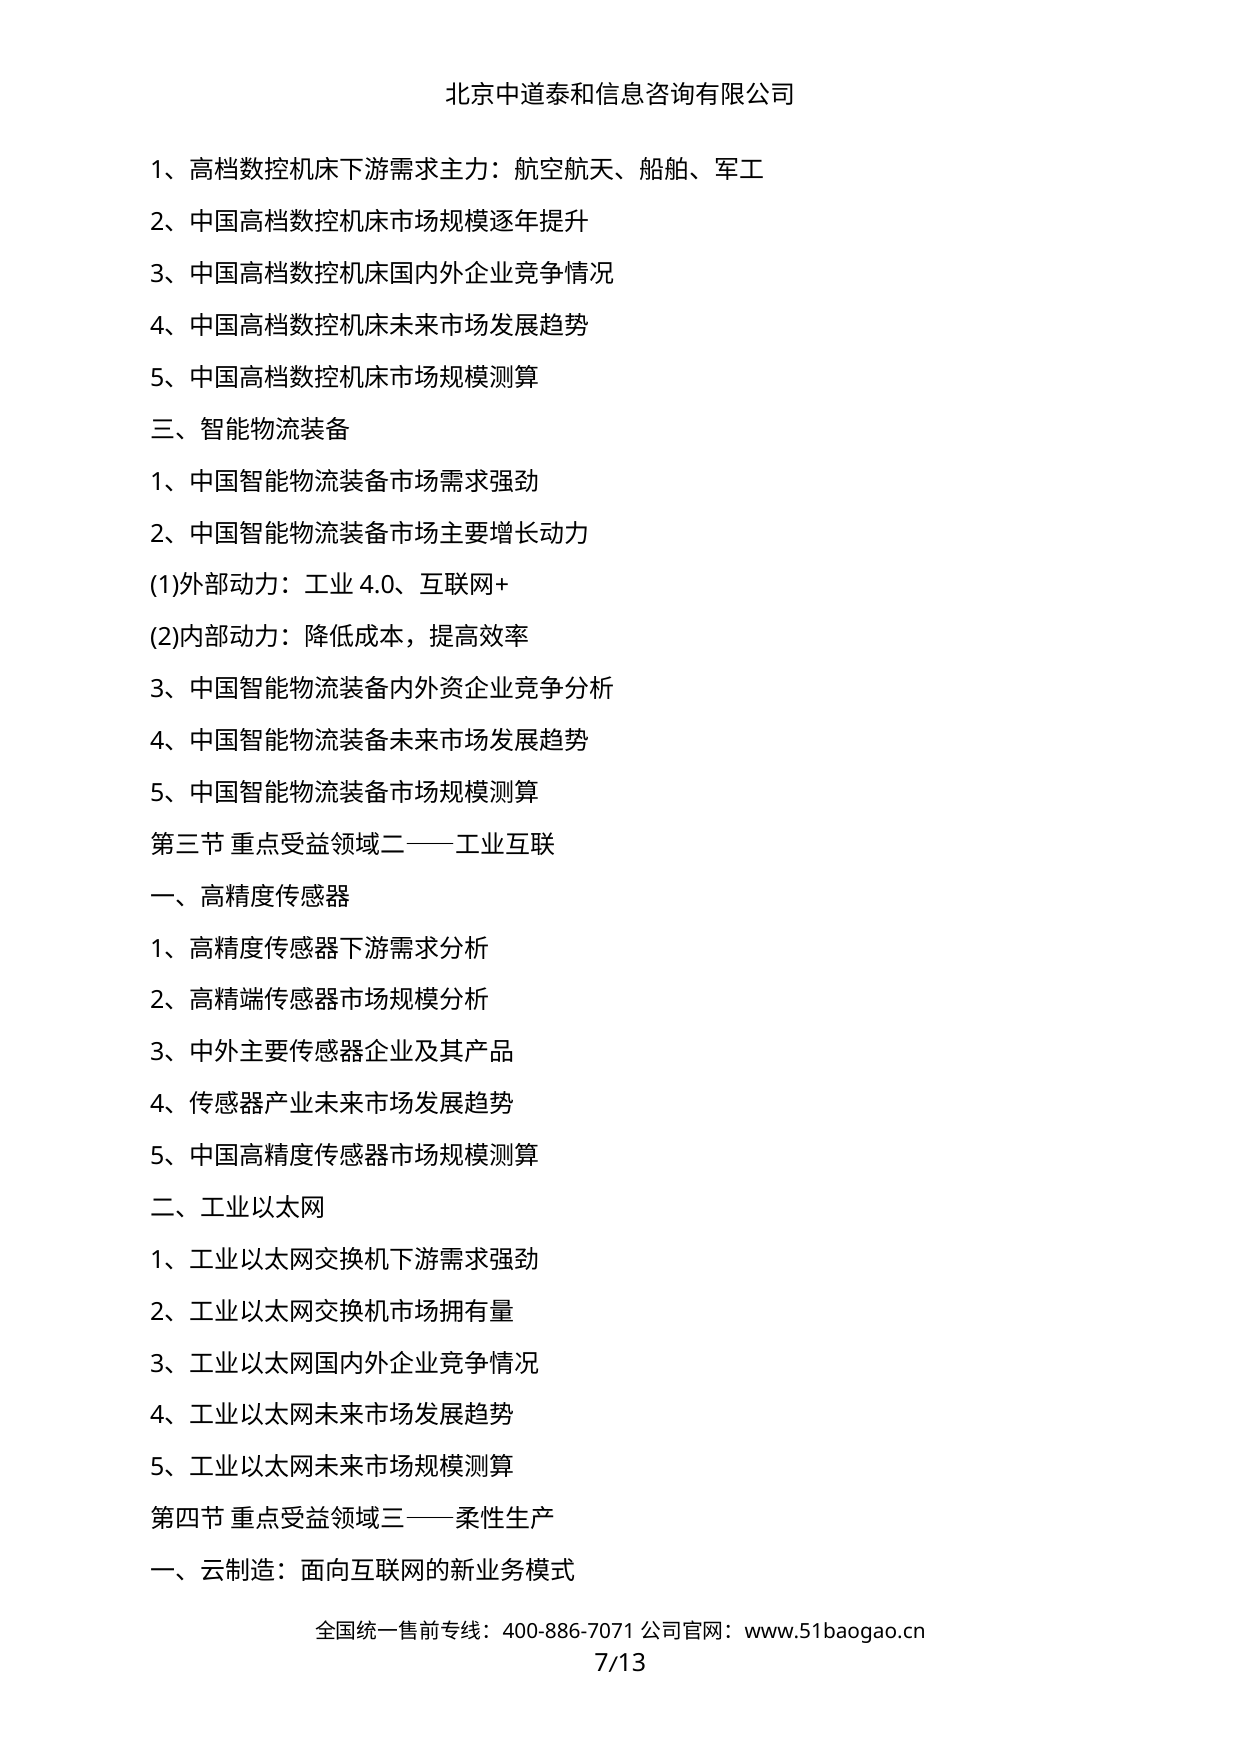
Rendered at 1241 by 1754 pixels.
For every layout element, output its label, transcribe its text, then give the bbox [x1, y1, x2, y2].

text 2、高精端传感器市场规模分析 [150, 980, 1090, 1016]
text 三、智能物流装备 [150, 409, 1090, 446]
text 2、中国高档数控机床市场规模逐年提升 [150, 202, 1090, 238]
text 1、高精度传感器下游需求分析 [150, 928, 1090, 964]
text 4、中国智能物流装备未来市场发展趋势 [150, 721, 1090, 757]
text 第三节 重点受益领域二——工业互联 [150, 824, 1090, 861]
text 一、云制造：面向互联网的新业务模式 [150, 1551, 1090, 1587]
text 1、高档数控机床下游需求主力：航空航天、船舶、军工 [150, 150, 1090, 186]
text 3、中国智能物流装备内外资企业竞争分析 [150, 669, 1090, 705]
text 3、中外主要传感器企业及其产品 [150, 1032, 1090, 1068]
text 4、中国高档数控机床未来市场发展趋势 [150, 306, 1090, 342]
text 5、工业以太网未来市场规模测算 [150, 1447, 1090, 1483]
text 4、工业以太网未来市场发展趋势 [150, 1395, 1090, 1431]
text (1)外部动力：工业4.0、互联网+ [150, 565, 1090, 601]
text 2、工业以太网交换机市场拥有量 [150, 1291, 1090, 1327]
text 1、工业以太网交换机下游需求强劲 [150, 1239, 1090, 1276]
text 第四节 重点受益领域三——柔性生产 [150, 1499, 1090, 1535]
text 二、工业以太网 [150, 1187, 1090, 1224]
text 4、传感器产业未来市场发展趋势 [150, 1084, 1090, 1120]
text 1、中国智能物流装备市场需求强劲 [150, 461, 1090, 497]
text 5、中国高档数控机床市场规模测算 [150, 357, 1090, 394]
text 5、中国高精度传感器市场规模测算 [150, 1136, 1090, 1172]
text 3、中国高档数控机床国内外企业竞争情况 [150, 254, 1090, 290]
text 5、中国智能物流装备市场规模测算 [150, 772, 1090, 809]
text 一、高精度传感器 [150, 876, 1090, 912]
text (2)内部动力：降低成本，提高效率 [150, 617, 1090, 653]
text 2、中国智能物流装备市场主要增长动力 [150, 513, 1090, 549]
text 3、工业以太网国内外企业竞争情况 [150, 1343, 1090, 1379]
